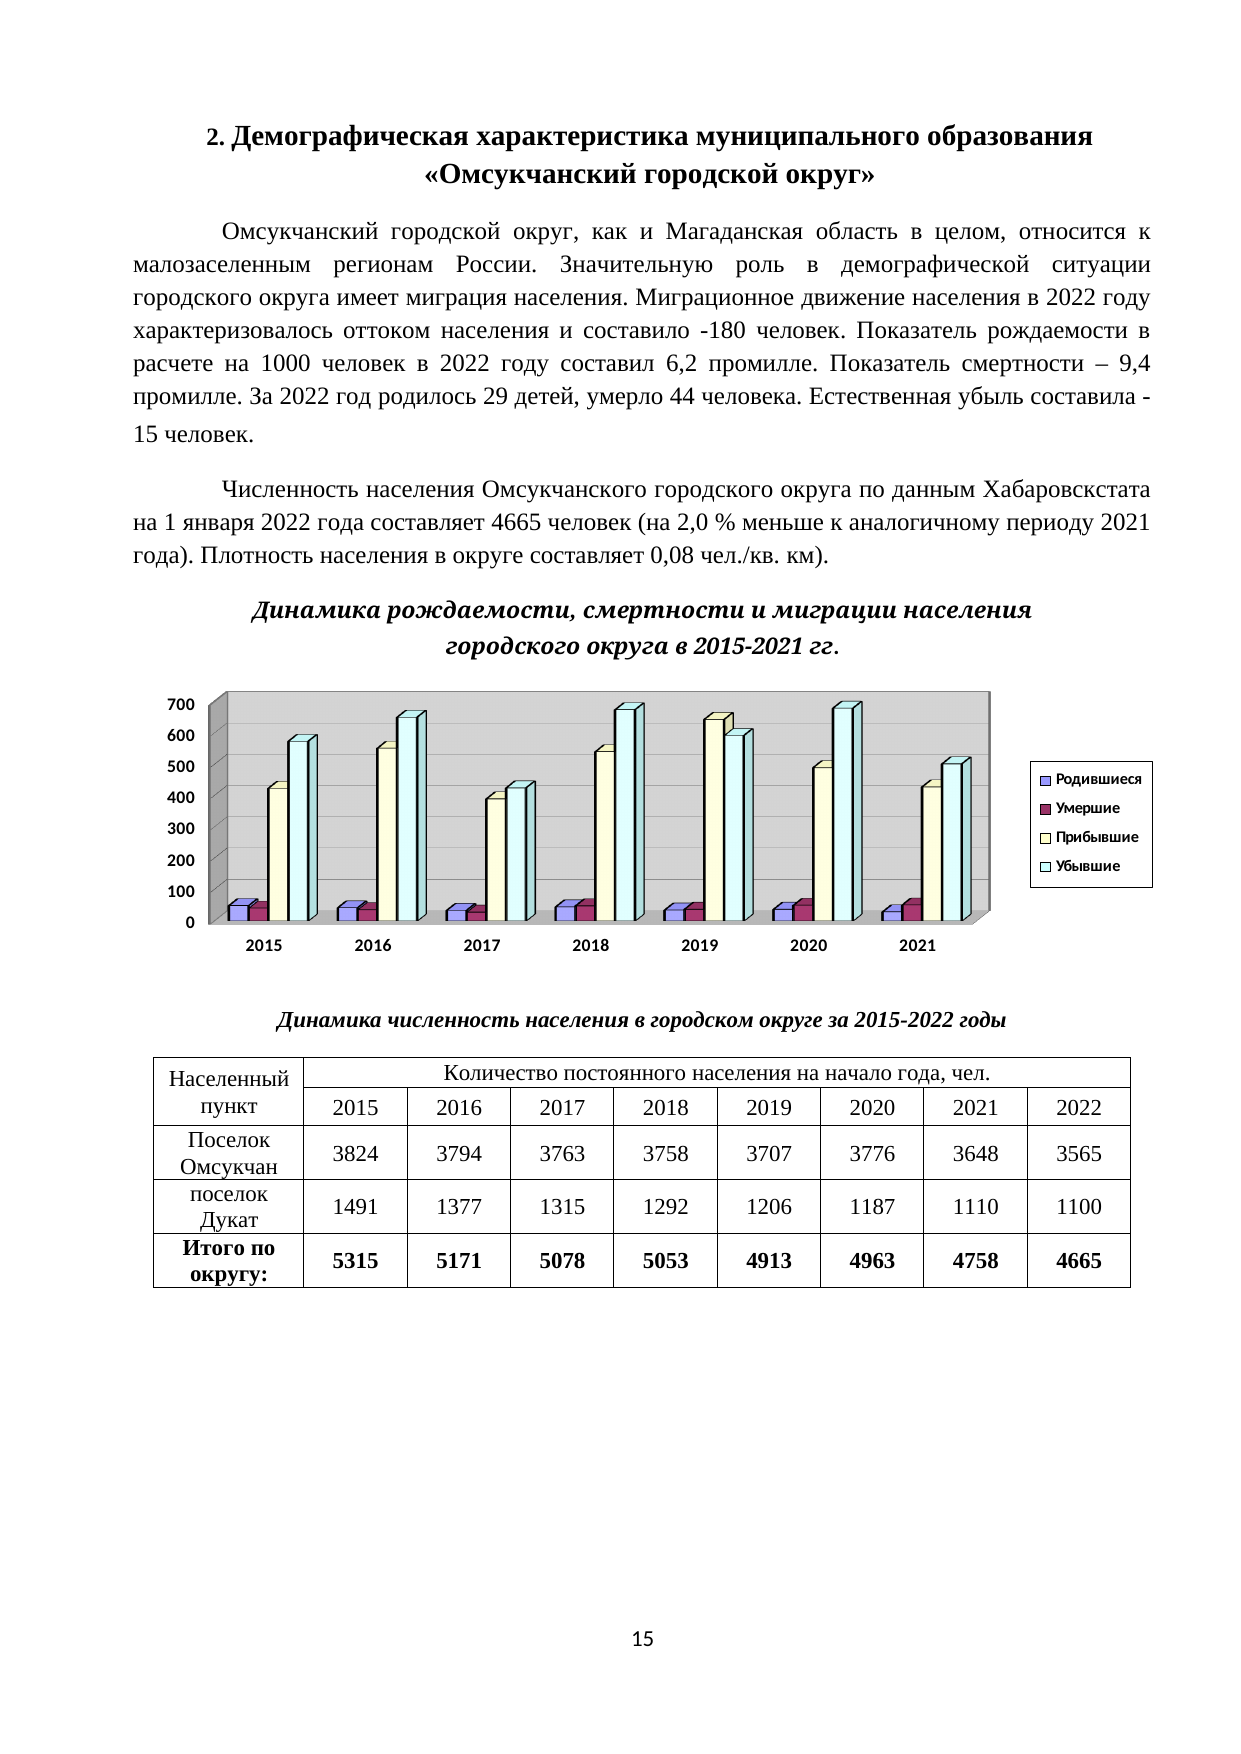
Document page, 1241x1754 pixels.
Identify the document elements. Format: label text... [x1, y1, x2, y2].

table_cell 4758 [924, 1234, 1027, 1287]
table_cell 3824 [304, 1126, 407, 1179]
table_cell 2020 [821, 1088, 923, 1125]
table_cell 4913 [718, 1234, 820, 1287]
table_cell 1315 [511, 1180, 613, 1233]
table_cell 3776 [821, 1126, 923, 1179]
table_header Количество постоянного населения на начало года, чел. [304, 1058, 1130, 1087]
text Численность населения Омсукчанского городского округа по данным Хабаровскстата на 1 января 2022 года составляет 4665 человек (на 2,0 % меньше к аналогичному периоду 2021 года). Плотность населения в округе составляет 0,08 чел./кв. км). [133, 474, 1152, 569]
table_cell 3648 [924, 1126, 1027, 1179]
table_header Населенный пункт [154, 1058, 303, 1125]
text Динамика рождаемости, смертности и миграции населения городского округа в 2015-2021 гг. [133, 594, 1152, 981]
table_cell 3707 [718, 1126, 820, 1179]
table_cell 4665 [1028, 1234, 1130, 1287]
table_cell 2019 [718, 1088, 820, 1125]
table_cell 2017 [511, 1088, 613, 1125]
table_cell 5315 [304, 1234, 407, 1287]
table_cell 4963 [821, 1234, 923, 1287]
table_cell 5171 [408, 1234, 510, 1287]
table_cell 1187 [821, 1180, 923, 1233]
table_cell 1206 [718, 1180, 820, 1233]
text Динамика численность населения в городском округе за 2015-2022 годы [133, 1006, 1152, 1032]
table_cell 5078 [511, 1234, 613, 1287]
table_cell 3763 [511, 1126, 613, 1179]
table_cell 1110 [924, 1180, 1027, 1233]
table_cell 2016 [408, 1088, 510, 1125]
table_cell поселок Дукат [154, 1180, 303, 1233]
table_cell 1377 [408, 1180, 510, 1233]
table_cell 3794 [408, 1126, 510, 1179]
table_cell 1100 [1028, 1180, 1130, 1233]
table_cell 3758 [614, 1126, 717, 1179]
table_cell 3565 [1028, 1126, 1130, 1179]
text 2. Демографическая характеристика муниципального образования «Омсукчанский городской округ» [148, 118, 1152, 190]
table_cell 5053 [614, 1234, 717, 1287]
table_cell 2015 [304, 1088, 407, 1125]
table_cell 2021 [924, 1088, 1027, 1125]
table_cell 2022 [1028, 1088, 1130, 1125]
table_cell 1491 [304, 1180, 407, 1233]
table_cell 2018 [614, 1088, 717, 1125]
table_cell Итого по округу: [154, 1234, 303, 1287]
table_cell 1292 [614, 1180, 717, 1233]
text Омсукчанский городской округ, как и Магаданская область в целом, относится к малозаселенным регионам России. Значительную роль в демографической ситуации городского округа имеет миграция населения. Миграционное движение населения в 2022 году характеризовалось оттоком населения и составило -180 человек. Показатель рождаемости в расчете на 1000 человек в 2022 году составил 6,2 промилле. Показатель смертности – 9,4 промилле. За 2022 год родилось 29 детей, умерло 44 человека. Естественная убыль составила -15 человек. [133, 216, 1152, 448]
table_cell Поселок Омсукчан [154, 1126, 303, 1179]
